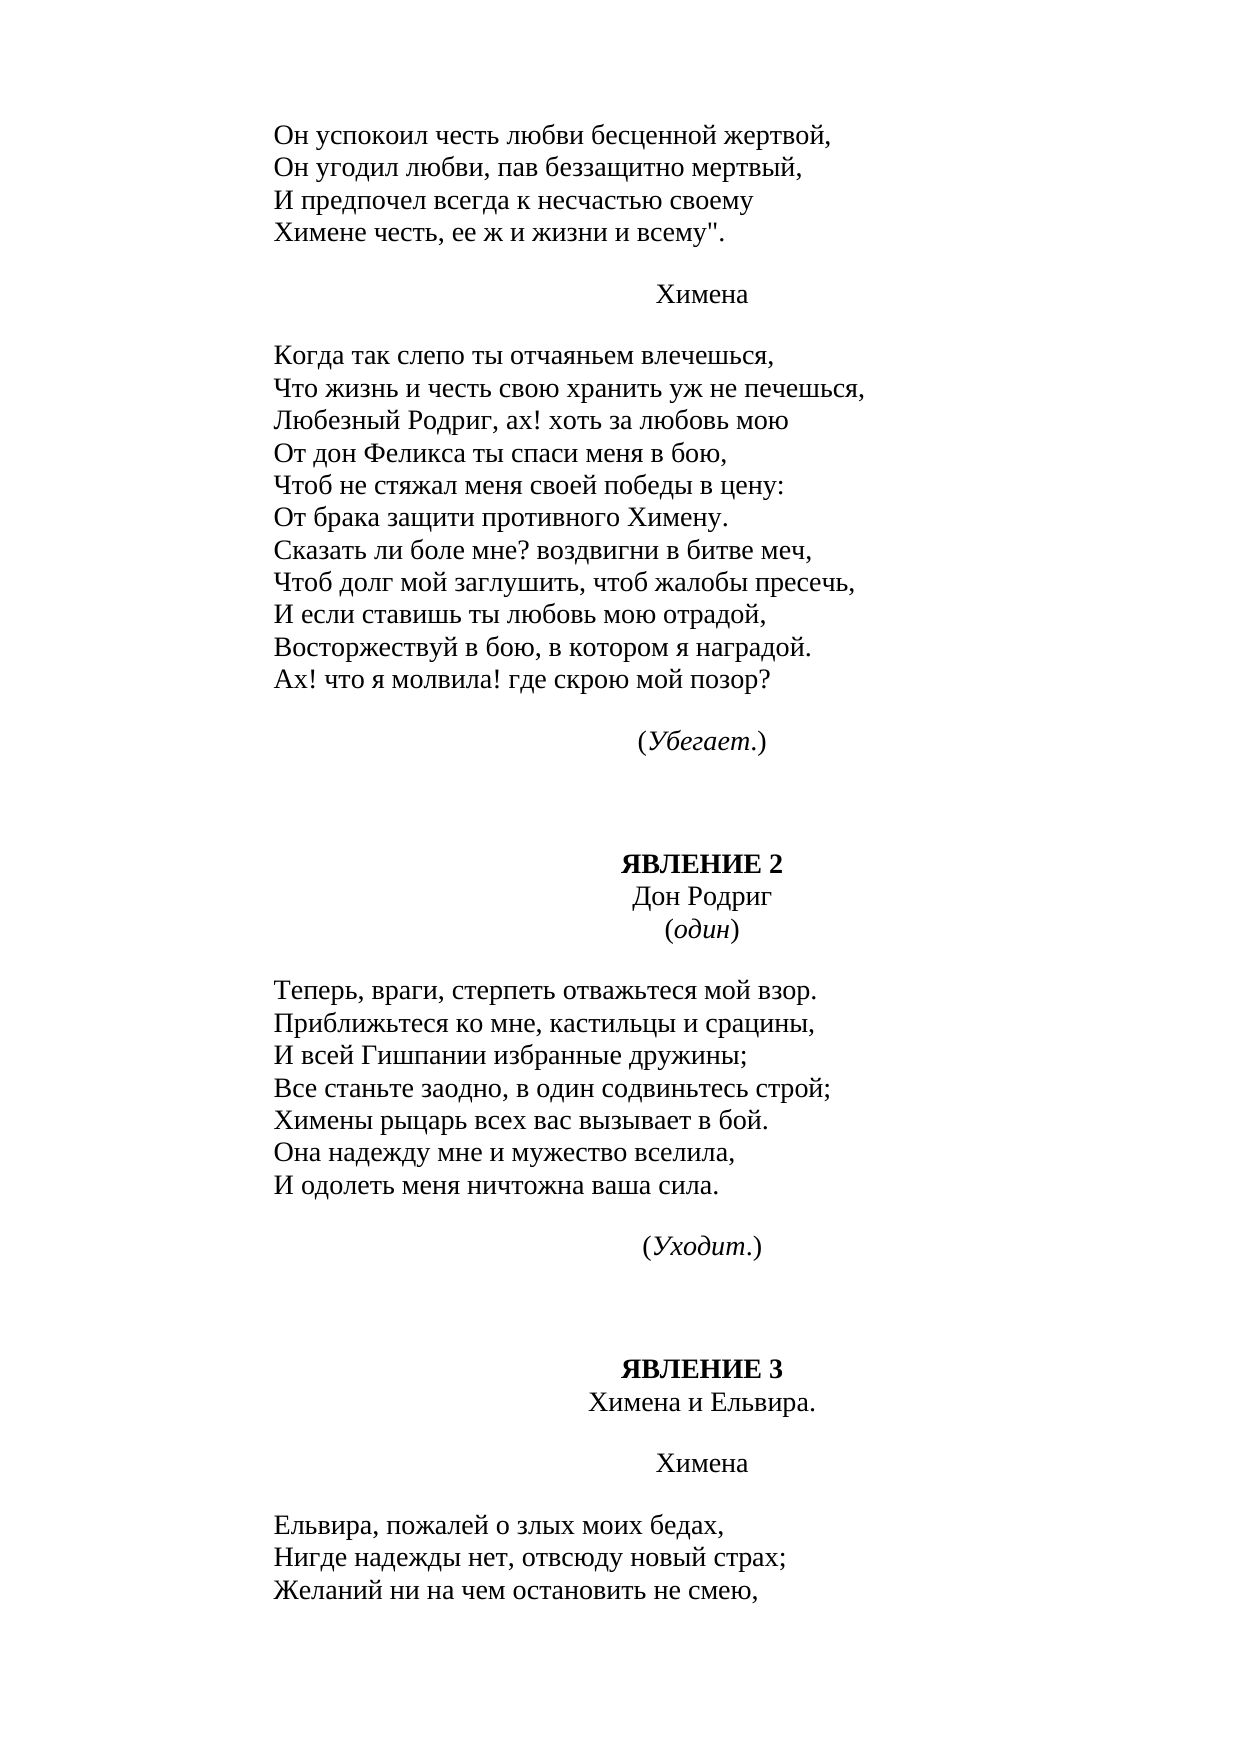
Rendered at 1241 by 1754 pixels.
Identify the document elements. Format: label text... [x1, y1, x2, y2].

text Чтоб не стяжал меня своей победы в цену: [252, 468, 1152, 500]
text Приближьтеся ко мне, кастильцы и срацины, [252, 1006, 1152, 1038]
text Сказать ли боле мне? воздвигни в битве меч, [252, 533, 1152, 565]
text От брака защити противного Химену. [252, 500, 1152, 533]
text Что жизнь и честь свою хранить уж не печешься, [252, 371, 1152, 403]
text Химена [252, 277, 1152, 309]
text ЯВЛЕНИЕ 3 Xимена и Ельвира. [252, 1352, 1152, 1417]
text Теперь, враги, стерпеть отважьтеся мой взор. [252, 973, 1152, 1006]
text Восторжествуй в бою, в котором я наградой. [252, 630, 1152, 662]
text Химены рыцарь всех вас вызывает в бой. [252, 1103, 1152, 1135]
text (Убегает.) [252, 724, 1152, 756]
text ЯВЛЕНИЕ 2 Дон Родриг (один) [252, 847, 1152, 944]
text Все станьте заодно, в один содвиньтесь строй; [252, 1071, 1152, 1103]
text Чтоб долг мой заглушить, чтоб жалобы пресечь, [252, 565, 1152, 598]
text Ельвира, пожалей о злых моих бедах, [252, 1508, 1152, 1540]
text И предпочел всегда к несчастью своему [252, 183, 1152, 215]
text Когда так слепо ты отчаяньем влечешься, [252, 338, 1152, 371]
text Любезный Родриг, ах! хоть за любовь мою [252, 403, 1152, 436]
text Желаний ни на чем остановить не смею, [252, 1573, 1152, 1605]
text От дон Феликса ты спаси меня в бою, [252, 436, 1152, 468]
text Химена [252, 1446, 1152, 1479]
text И если ставишь ты любовь мою отрадой, [252, 598, 1152, 630]
text Она надежду мне и мужество вселила, [252, 1135, 1152, 1168]
text Он успокоил честь любви бесценной жертвой, [252, 118, 1152, 151]
text Химене честь, ее ж и жизни и всему". [252, 215, 1152, 248]
text И всей Гишпании избранные дружины; [252, 1038, 1152, 1071]
text Ах! что я молвила! где скрою мой позор? [252, 662, 1152, 695]
text И одолеть меня ничтожна ваша сила. [252, 1168, 1152, 1200]
text Он угодил любви, пав беззащитно мертвый, [252, 151, 1152, 183]
text (Уходит.) [252, 1229, 1152, 1262]
text Нигде надежды нет, отвсюду новый страх; [252, 1540, 1152, 1573]
